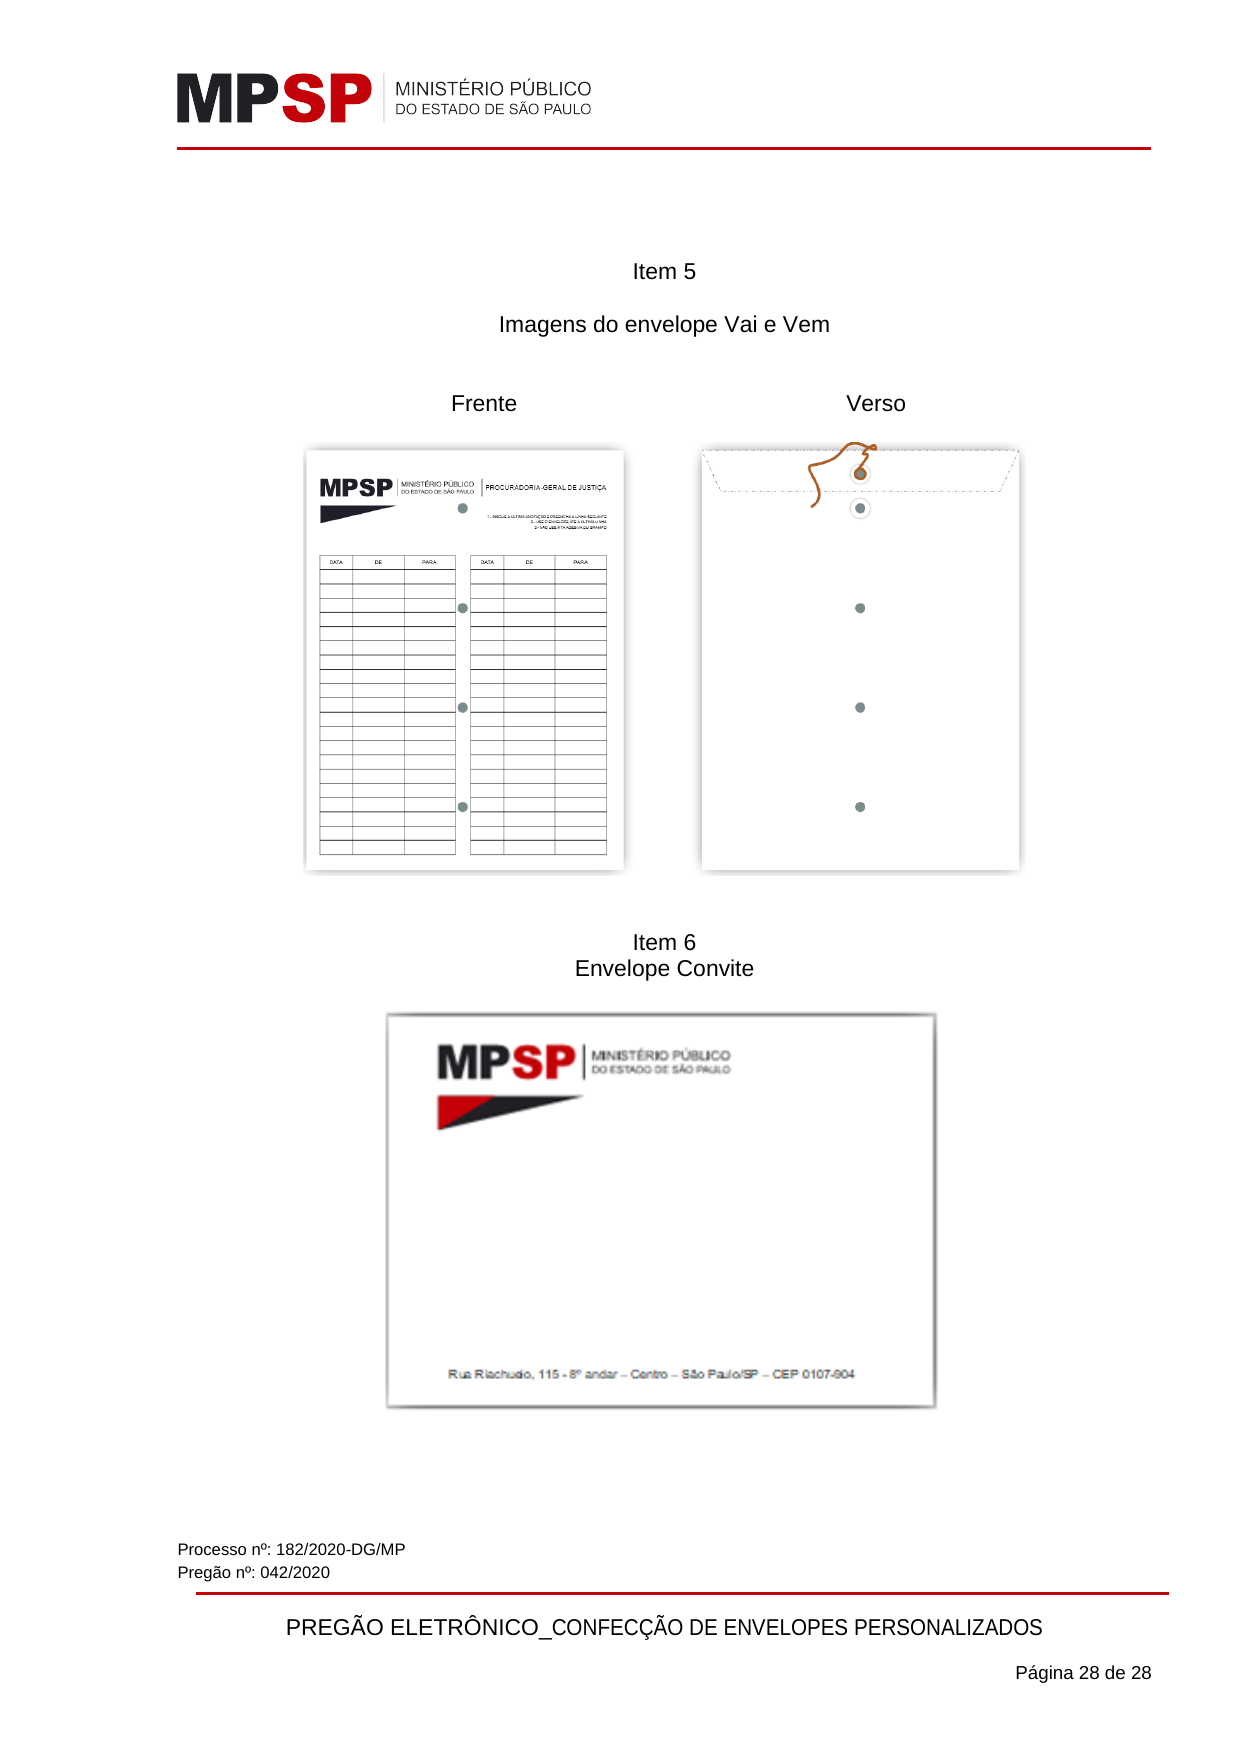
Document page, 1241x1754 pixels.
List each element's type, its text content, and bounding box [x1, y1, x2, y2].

text Envelope Convite [177, 955, 1152, 981]
text Frente Verso [177, 389, 1152, 416]
text Item 5 [177, 258, 1152, 284]
picture [177, 73, 591, 123]
picture [303, 442, 1026, 876]
text Imagens do envelope Vai e Vem [177, 311, 1152, 337]
text Item 6 [177, 929, 1152, 955]
picture [377, 1007, 952, 1421]
